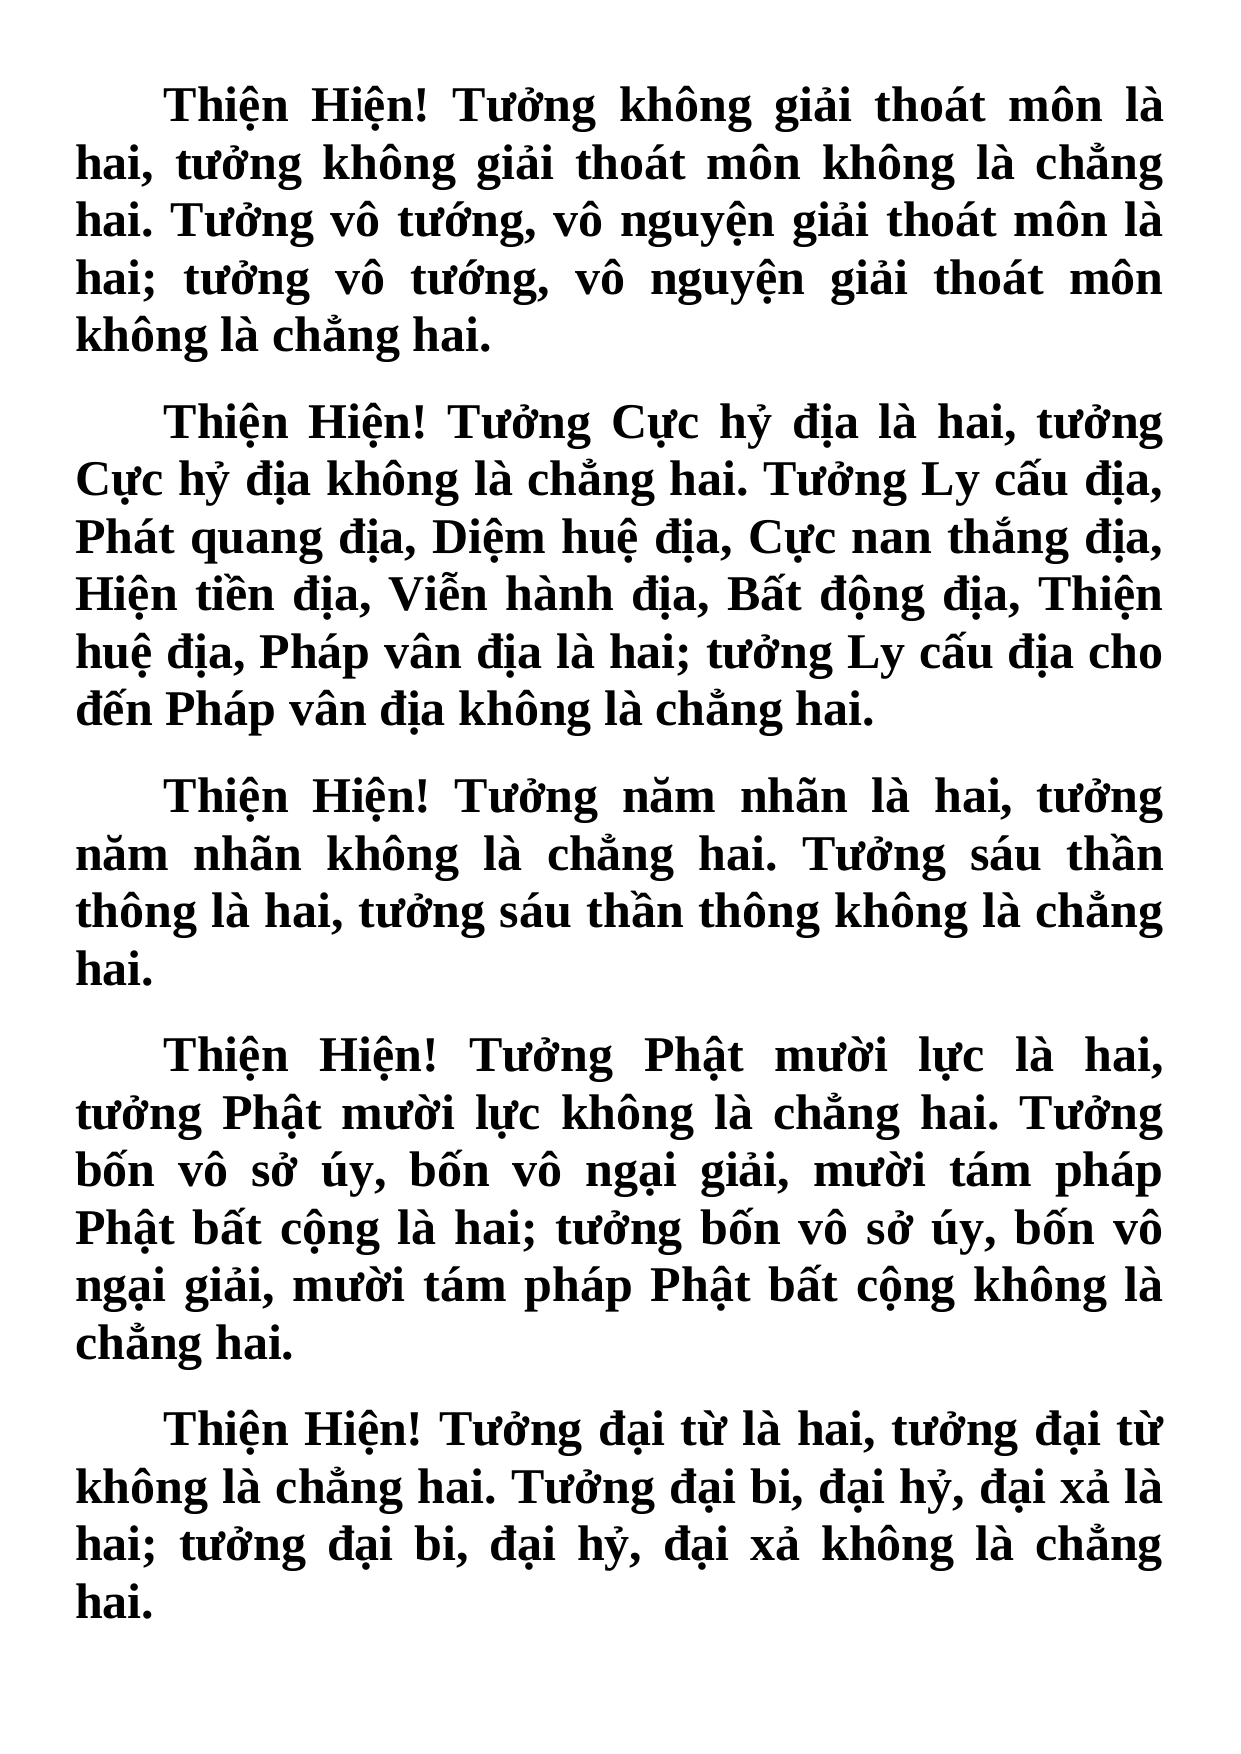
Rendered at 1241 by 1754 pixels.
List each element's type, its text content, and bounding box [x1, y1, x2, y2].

text Thiện Hiện! Tưởng không giải thoát môn là hai, tưởng không giải thoát môn không là chẳng hai. Tưởng vô tướng, vô nguyện giải thoát môn là hai; tưởng vô tướng, vô nguyện giải thoát môn không là chẳng hai. [75, 75, 1165, 362]
text Thiện Hiện! Tưởng Cực hỷ địa là hai, tưởng Cực hỷ địa không là chẳng hai. Tưởng Ly cấu địa, Phát quang địa, Diệm huệ địa, Cực nan thắng địa, Hiện tiền địa, Viễn hành địa, Bất động địa, Thiện huệ địa, Pháp vân địa là hai; tưởng Ly cấu địa cho đến Pháp vân địa không là chẳng hai. [75, 392, 1165, 737]
text Thiện Hiện! Tưởng năm nhãn là hai, tưởng năm nhãn không là chẳng hai. Tưởng sáu thần thông là hai, tưởng sáu thần thông không là chẳng hai. [75, 766, 1165, 996]
text Thiện Hiện! Tưởng đại từ là hai, tưởng đại từ không là chẳng hai. Tưởng đại bi, đại hỷ, đại xả là hai; tưởng đại bi, đại hỷ, đại xả không là chẳng hai. [75, 1399, 1165, 1629]
text Thiện Hiện! Tưởng Phật mười lực là hai, tưởng Phật mười lực không là chẳng hai. Tưởng bốn vô sở úy, bốn vô ngại giải, mười tám pháp Phật bất cộng là hai; tưởng bốn vô sở úy, bốn vô ngại giải, mười tám pháp Phật bất cộng không là chẳng hai. [75, 1025, 1165, 1370]
